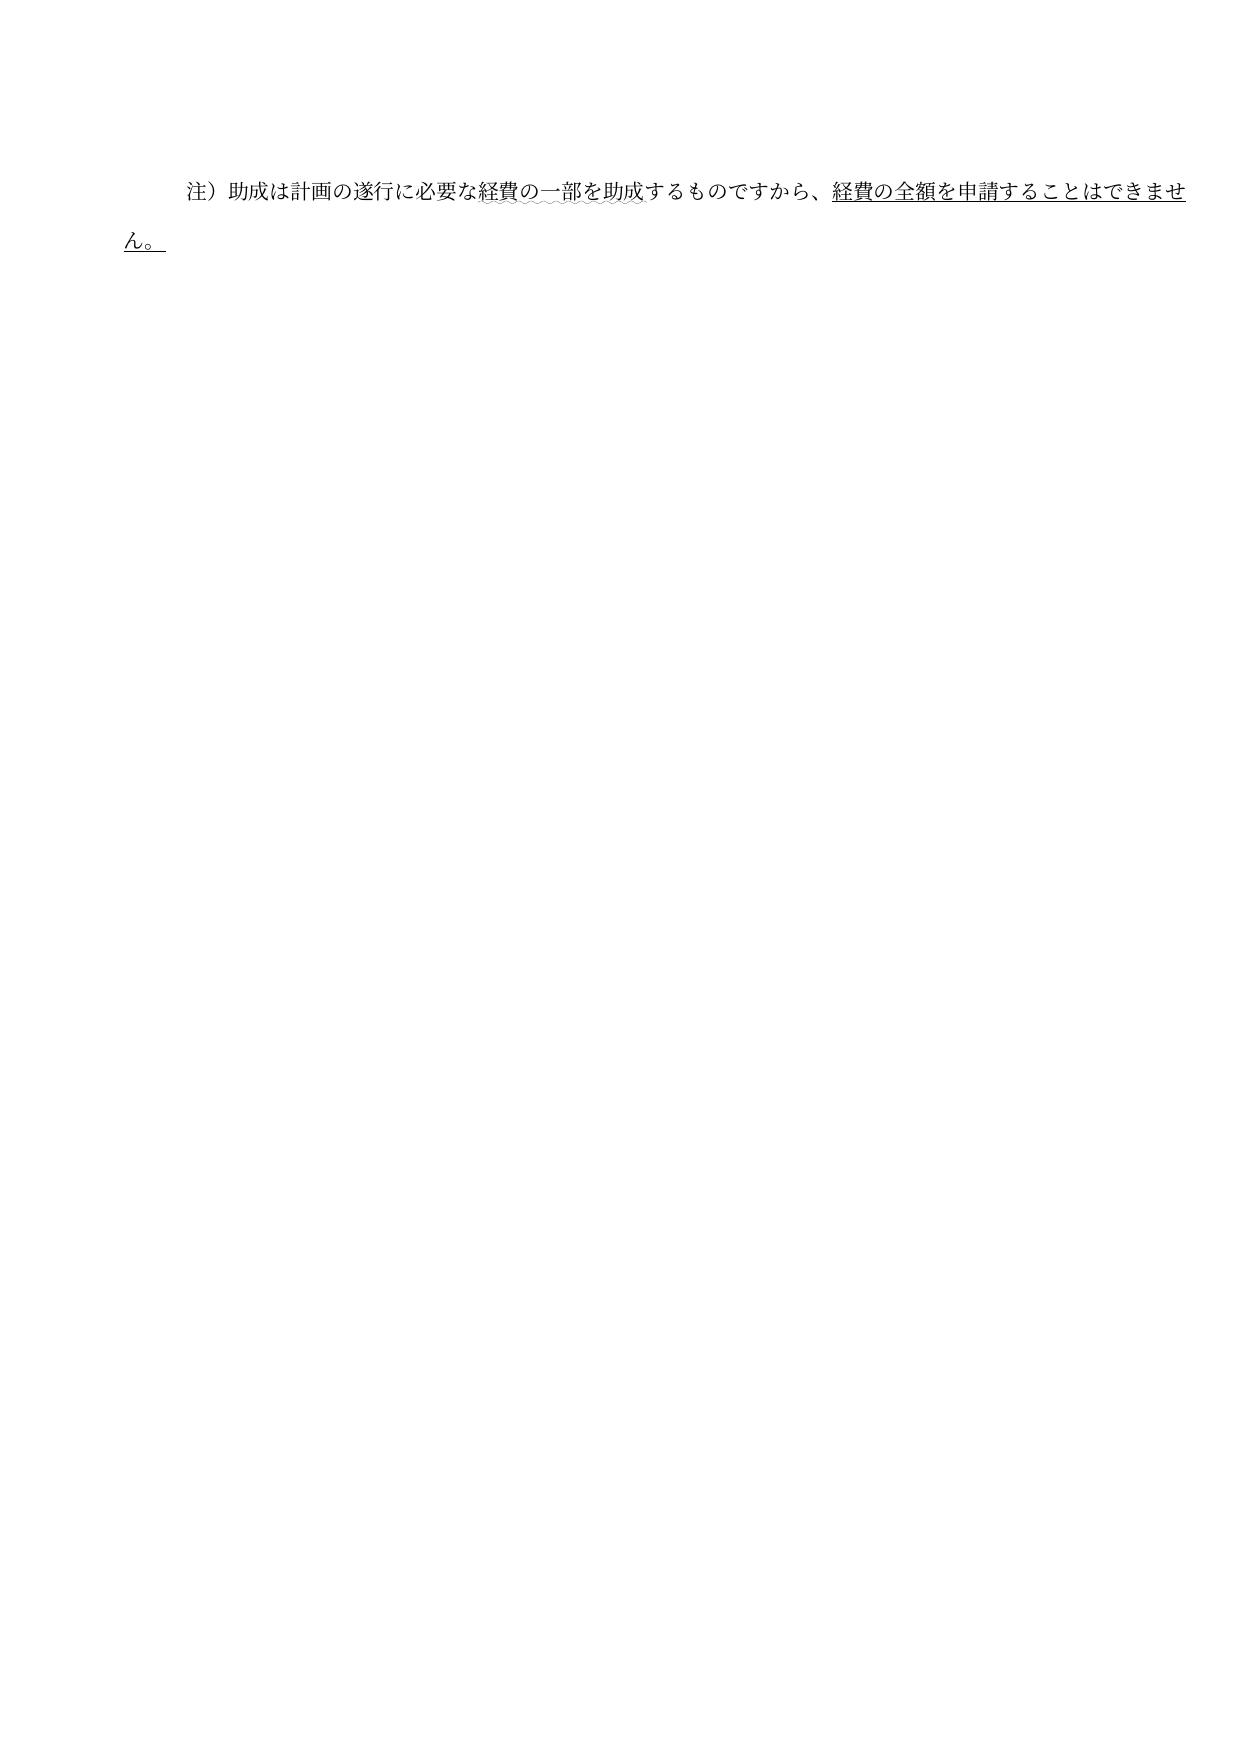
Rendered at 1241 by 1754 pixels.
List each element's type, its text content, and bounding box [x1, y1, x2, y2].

text 注）助成は計画の遂行に必要な経費の一部を助成するものですから、経費の全額を申請することはできません。 [124, 165, 1186, 264]
